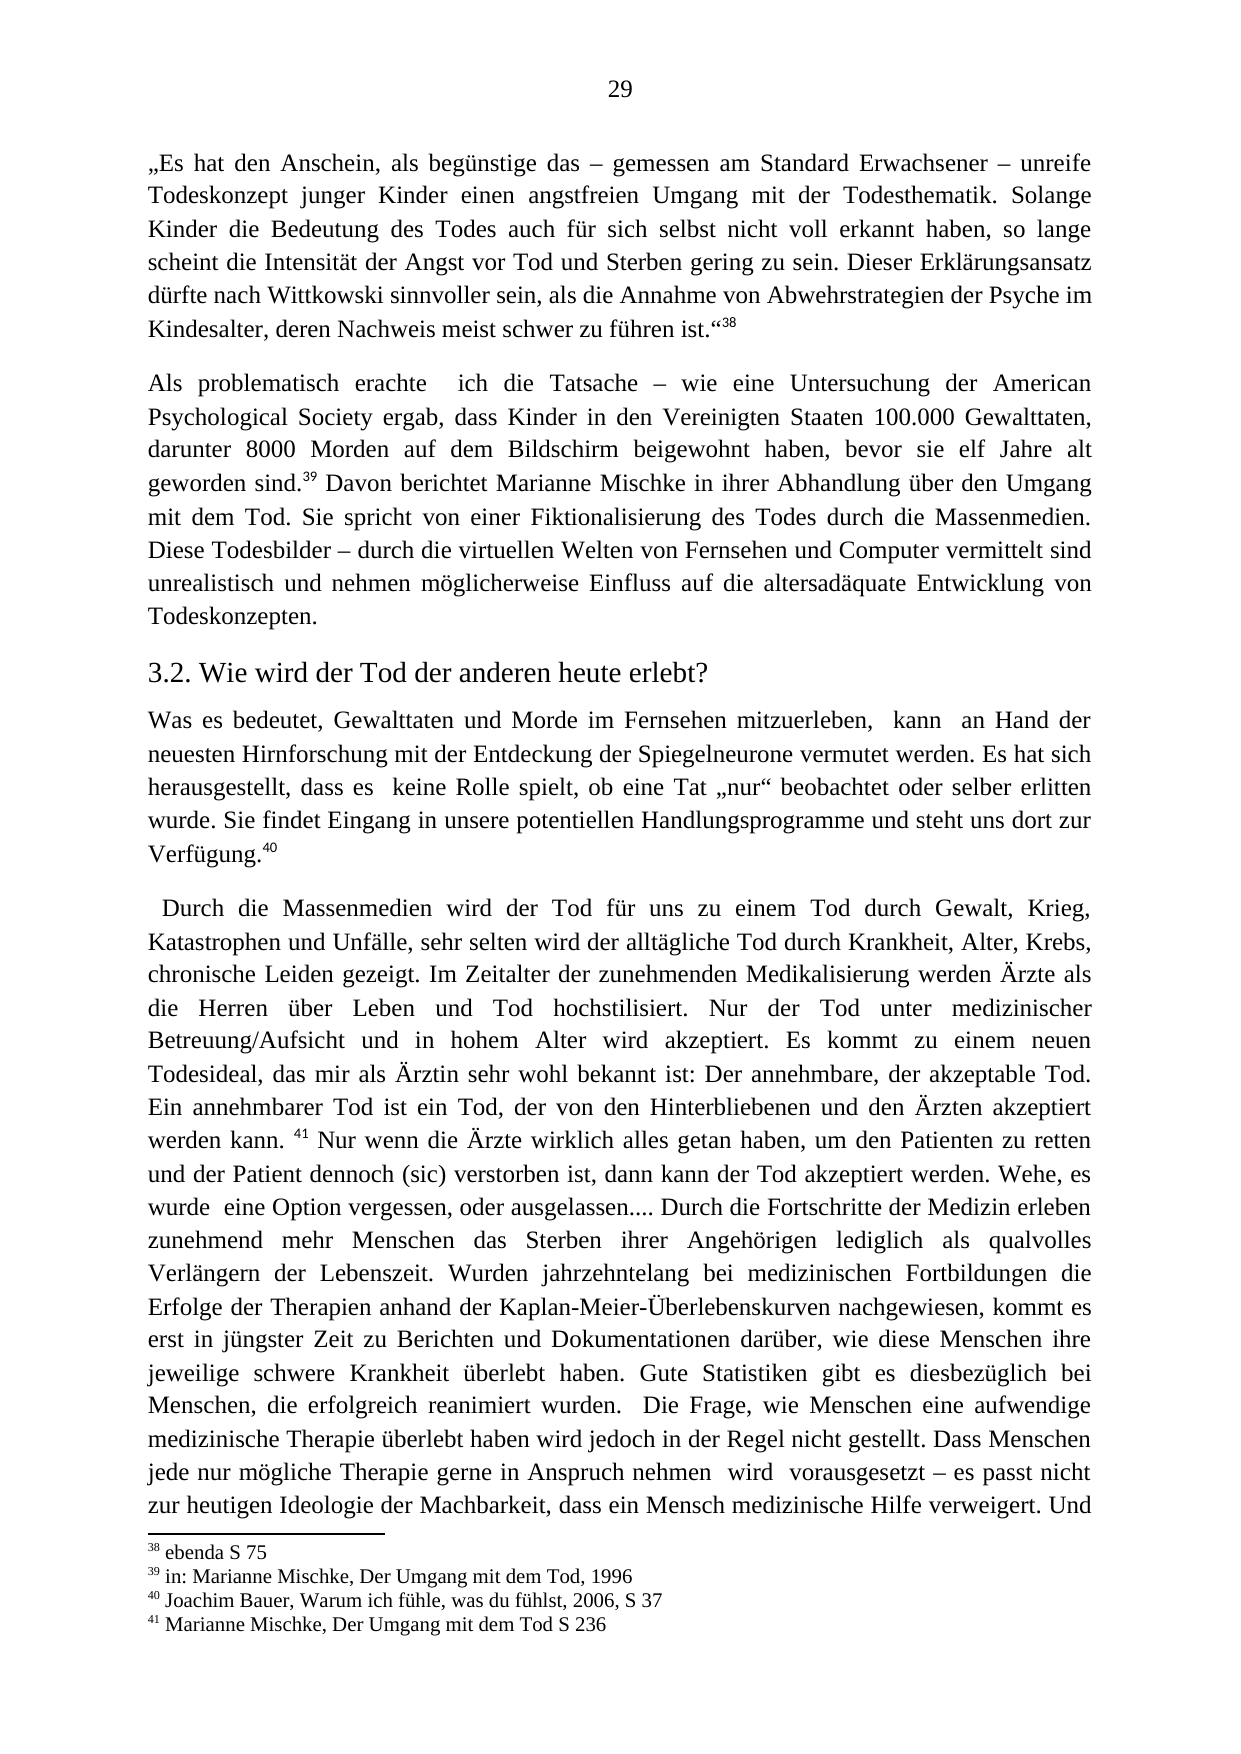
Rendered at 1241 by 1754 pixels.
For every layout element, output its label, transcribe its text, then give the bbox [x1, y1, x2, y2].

text „Es hat den Anschein, als begünstige das – gemessen am Standard Erwachsener – unreife Todeskonzept junger Kinder einen angstfreien Umgang mit der Todesthematik. Solange Kinder die Bedeutung des Todes auch für sich selbst nicht voll erkannt haben, so lange scheint die Intensität der Angst vor Tod und Sterben gering zu sein. Dieser Erklärungsansatz dürfte nach Wittkowski sinnvoller sein, als die Annahme von Abwehrstrategien der Psyche im Kindesalter, deren Nachweis meist schwer zu führen ist.“ [148, 148, 1093, 343]
subtitle 3.2. Wie wird der Tod der anderen heute erlebt? [148, 655, 974, 689]
text Als problematisch erachte ich die Tatsache – wie eine Untersuchung der American Psychological Society ergab, dass Kinder in den Vereinigten Staaten 100.000 Gewalttaten, darunter 8000 Morden auf dem Bildschirm beigewohnt haben, bevor sie elf Jahre alt geworden sind. Davon berichtet Marianne Mischke in ihrer Abhandlung über den Umgang mit dem Tod. Sie spricht von einer Fiktionalisierung des Todes durch die Massenmedien. Diese Todesbilder – durch die virtuellen Welten von Fernsehen und Computer vermittelt sind unrealistisch und nehmen möglicherweise Einfluss auf die altersadäquate Entwicklung von Todeskonzepten. [148, 368, 1093, 630]
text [148, 893, 1093, 1518]
text Was es bedeutet, Gewalttaten und Morde im Fernsehen mitzuerleben, kann an Hand der neuesten Hirnforschung mit der Entdeckung der Spiegelneurone vermutet werden. Es hat sich herausgestellt, dass es keine Rolle spielt, ob eine Tat „nur“ beobachtet oder selber erlitten wurde. Sie findet Eingang in unsere potentiellen Handlungsprogramme und steht uns dort zur Verfügung. [148, 706, 1093, 868]
